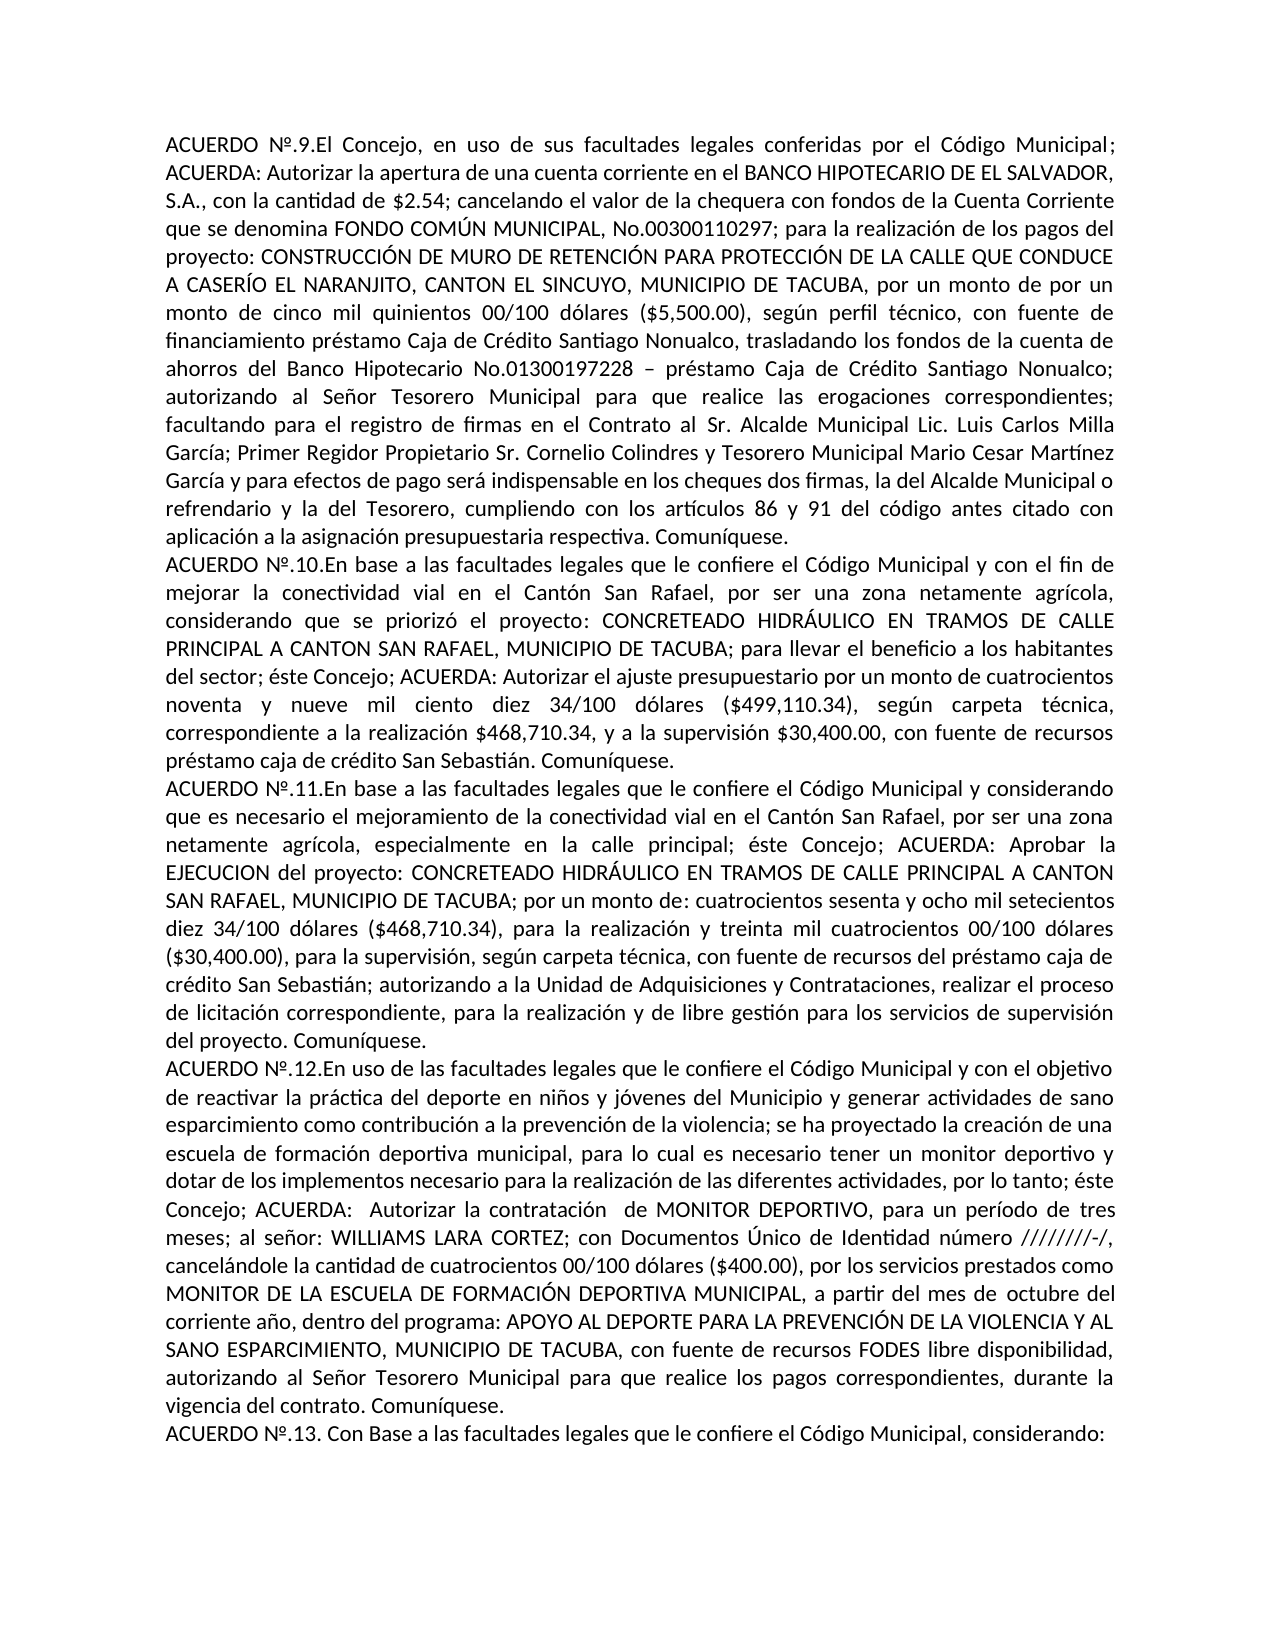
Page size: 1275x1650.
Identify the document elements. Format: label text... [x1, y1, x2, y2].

text ACUERDO №.12.En uso de las facultades legales que le confiere el Código Municipal y con el objetivo de reactivar la práctica del deporte en niños y jóvenes del Municipio y generar actividades de sano esparcimiento como contribución a la prevención de la violencia; se ha proyectado la creación de una escuela de formación deportiva municipal, para lo cual es necesario tener un monitor deportivo y dotar de los implementos necesario para la realización de las diferentes actividades, por lo tanto; éste Concejo; ACUERDA: Autorizar la contratación de MONITOR DEPORTIVO, para un período de tres meses; al señor: WILLIAMS LARA CORTEZ; con Documentos Único de Identidad número ////////-/, cancelándole la cantidad de cuatrocientos 00/100 dólares ($400.00), por los servicios prestados como MONITOR DE LA ESCUELA DE FORMACIÓN DEPORTIVA MUNICIPAL, a partir del mes de octubre del corriente año, dentro del programa: APOYO AL DEPORTE PARA LA PREVENCIÓN DE LA VIOLENCIA Y AL SANO ESPARCIMIENTO, MUNICIPIO DE TACUBA, con fuente de recursos FODES libre disponibilidad, autorizando al Señor Tesorero Municipal para que realice los pagos correspondientes, durante la vigencia del contrato. Comuníquese. [165, 1054, 1116, 1419]
text ACUERDO №.11.En base a las facultades legales que le confiere el Código Municipal y considerando que es necesario el mejoramiento de la conectividad vial en el Cantón San Rafael, por ser una zona netamente agrícola, especialmente en la calle principal; éste Concejo; ACUERDA: Aprobar la EJECUCION del proyecto: CONCRETEADO HIDRÁULICO EN TRAMOS DE CALLE PRINCIPAL A CANTON SAN RAFAEL, MUNICIPIO DE TACUBA; por un monto de: cuatrocientos sesenta y ocho mil setecientos diez 34/100 dólares ($468,710.34), para la realización y treinta mil cuatrocientos 00/100 dólares ($30,400.00), para la supervisión, según carpeta técnica, con fuente de recursos del préstamo caja de crédito San Sebastián; autorizando a la Unidad de Adquisiciones y Contrataciones, realizar el proceso de licitación correspondiente, para la realización y de libre gestión para los servicios de supervisión del proyecto. Comuníquese. [165, 774, 1116, 1054]
text ACUERDO №.13. Con Base a las facultades legales que le confiere el Código Municipal, considerando: [165, 1419, 1116, 1447]
text ACUERDO №.10.En base a las facultades legales que le confiere el Código Municipal y con el fin de mejorar la conectividad vial en el Cantón San Rafael, por ser una zona netamente agrícola, considerando que se priorizó el proyecto: CONCRETEADO HIDRÁULICO EN TRAMOS DE CALLE PRINCIPAL A CANTON SAN RAFAEL, MUNICIPIO DE TACUBA; para llevar el beneficio a los habitantes del sector; éste Concejo; ACUERDA: Autorizar el ajuste presupuestario por un monto de cuatrocientos noventa y nueve mil ciento diez 34/100 dólares ($499,110.34), según carpeta técnica, correspondiente a la realización $468,710.34, y a la supervisión $30,400.00, con fuente de recursos préstamo caja de crédito San Sebastián. Comuníquese. [165, 550, 1116, 774]
text ACUERDO №.9.El Concejo, en uso de sus facultades legales conferidas por el Código Municipal; ACUERDA: Autorizar la apertura de una cuenta corriente en el BANCO HIPOTECARIO DE EL SALVADOR, S.A., con la cantidad de $2.54; cancelando el valor de la chequera con fondos de la Cuenta Corriente que se denomina FONDO COMÚN MUNICIPAL, No.00300110297; para la realización de los pagos del proyecto: CONSTRUCCIÓN DE MURO DE RETENCIÓN PARA PROTECCIÓN DE LA CALLE QUE CONDUCE A CASERÍO EL NARANJITO, CANTON EL SINCUYO, MUNICIPIO DE TACUBA, por un monto de por un monto de cinco mil quinientos 00/100 dólares ($5,500.00), según perfil técnico, con fuente de financiamiento préstamo Caja de Crédito Santiago Nonualco, trasladando los fondos de la cuenta de ahorros del Banco Hipotecario No.01300197228 – préstamo Caja de Crédito Santiago Nonualco; autorizando al Señor Tesorero Municipal para que realice las erogaciones correspondientes; facultando para el registro de firmas en el Contrato al Sr. Alcalde Municipal Lic. Luis Carlos Milla García; Primer Regidor Propietario Sr. Cornelio Colindres y Tesorero Municipal Mario Cesar Martínez García y para efectos de pago será indispensable en los cheques dos firmas, la del Alcalde Municipal o refrendario y la del Tesorero, cumpliendo con los artículos 86 y 91 del código antes citado con aplicación a la asignación presupuestaria respectiva. Comuníquese. [165, 130, 1116, 550]
